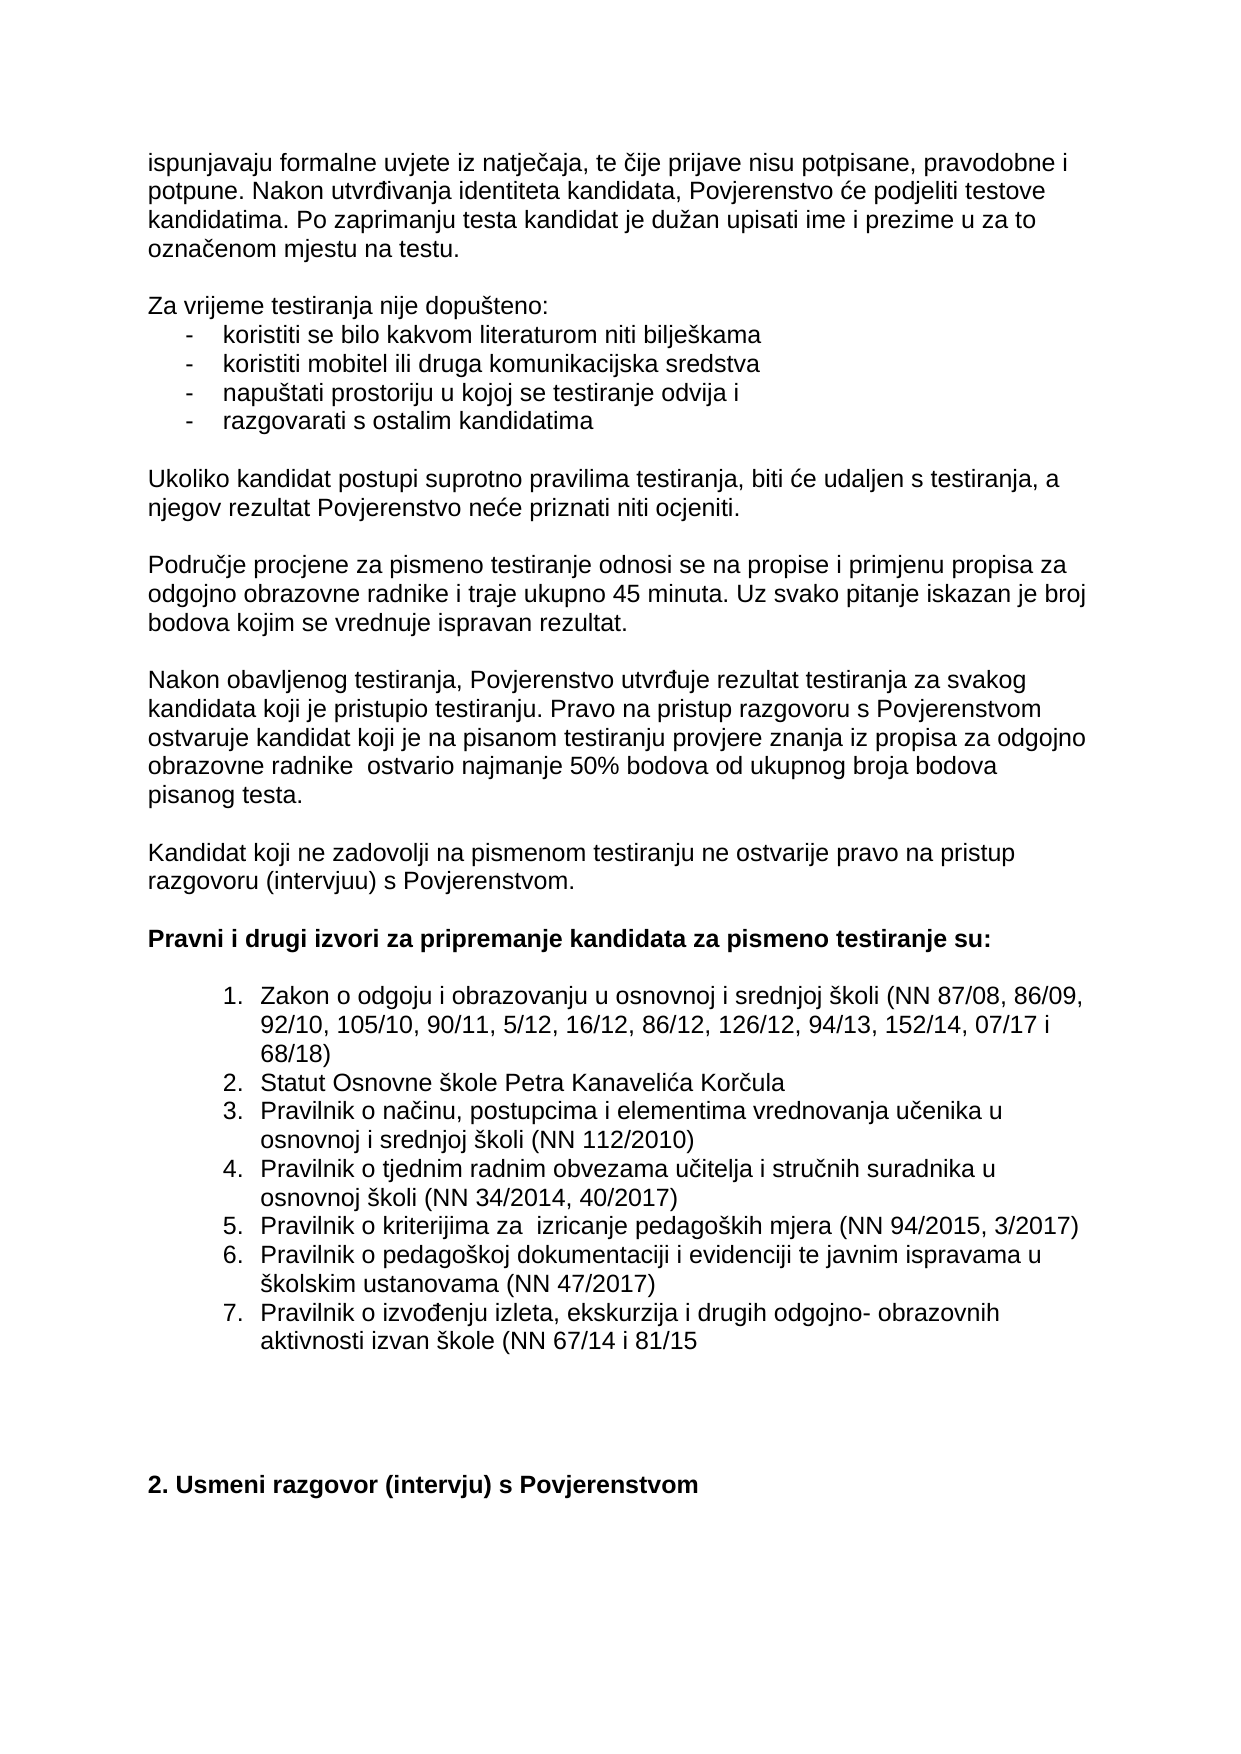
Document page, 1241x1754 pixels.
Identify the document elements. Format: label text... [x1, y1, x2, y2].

text Kandidat koji ne zadovolji na pismenom testiranju ne ostvarije pravo na pristup razgovoru (intervjuu) s Povjerenstvom. [148, 838, 1093, 895]
list Pravilnik o tjednim radnim obvezama učitelja i stručnih suradnika u osnovnoj školi (NN 34/2014, 40/2017) [223, 1154, 1093, 1211]
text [148, 148, 1093, 263]
text 2. Usmeni razgovor (intervju) s Povjerenstvom [148, 1470, 1093, 1499]
list Pravilnik o izvođenju izleta, ekskurzija i drugih odgojno- obrazovnih aktivnosti izvan škole (NN 67/14 i 81/15 [223, 1298, 1093, 1355]
text Područje procjene za pismeno testiranje odnosi se na propise i primjenu propisa za odgojno obrazovne radnike i traje ukupno 45 minuta. Uz svako pitanje iskazan je broj bodova kojim se vrednuje ispravan rezultat. [148, 550, 1093, 636]
text Za vrijeme testiranja nije dopušteno: [148, 291, 1093, 320]
list Statut Osnovne škole Petra Kanavelića Korčula [223, 1068, 1093, 1096]
text Pravni i drugi izvori za pripremanje kandidata za pismeno testiranje su: [148, 924, 1093, 953]
list koristiti mobitel ili druga komunikacijska sredstva [185, 349, 1093, 378]
list Pravilnik o pedagoškoj dokumentaciji i evidenciji te javnim ispravama u školskim ustanovama (NN 47/2017) [223, 1240, 1093, 1298]
list koristiti se bilo kakvom literaturom niti bilješkama [185, 320, 1093, 349]
list napuštati prostoriju u kojoj se testiranje odvija i [185, 378, 1093, 406]
list Pravilnik o načinu, postupcima i elementima vrednovanja učenika u osnovnoj i srednjoj školi (NN 112/2010) [223, 1096, 1093, 1154]
list Zakon o odgoju i obrazovanju u osnovnoj i srednjoj školi (NN 87/08, 86/09, 92/10, 105/10, 90/11, 5/12, 16/12, 86/12, 126/12, 94/13, 152/14, 07/17 i 68/18) [223, 981, 1093, 1068]
text Ukoliko kandidat postupi suprotno pravilima testiranja, biti će udaljen s testiranja, a njegov rezultat Povjerenstvo neće priznati niti ocjeniti. [148, 464, 1093, 521]
list razgovarati s ostalim kandidatima [185, 406, 1093, 435]
list Pravilnik o kriterijima za izricanje pedagoških mjera (NN 94/2015, 3/2017) [223, 1211, 1093, 1240]
text Nakon obavljenog testiranja, Povjerenstvo utvrđuje rezultat testiranja za svakog kandidata koji je pristupio testiranju. Pravo na pristup razgovoru s Povjerenstvom ostvaruje kandidat koji je na pisanom testiranju provjere znanja iz propisa za odgojno obrazovne radnike ostvario najmanje 50% bodova od ukupnog broja bodova pisanog testa. [148, 665, 1093, 809]
